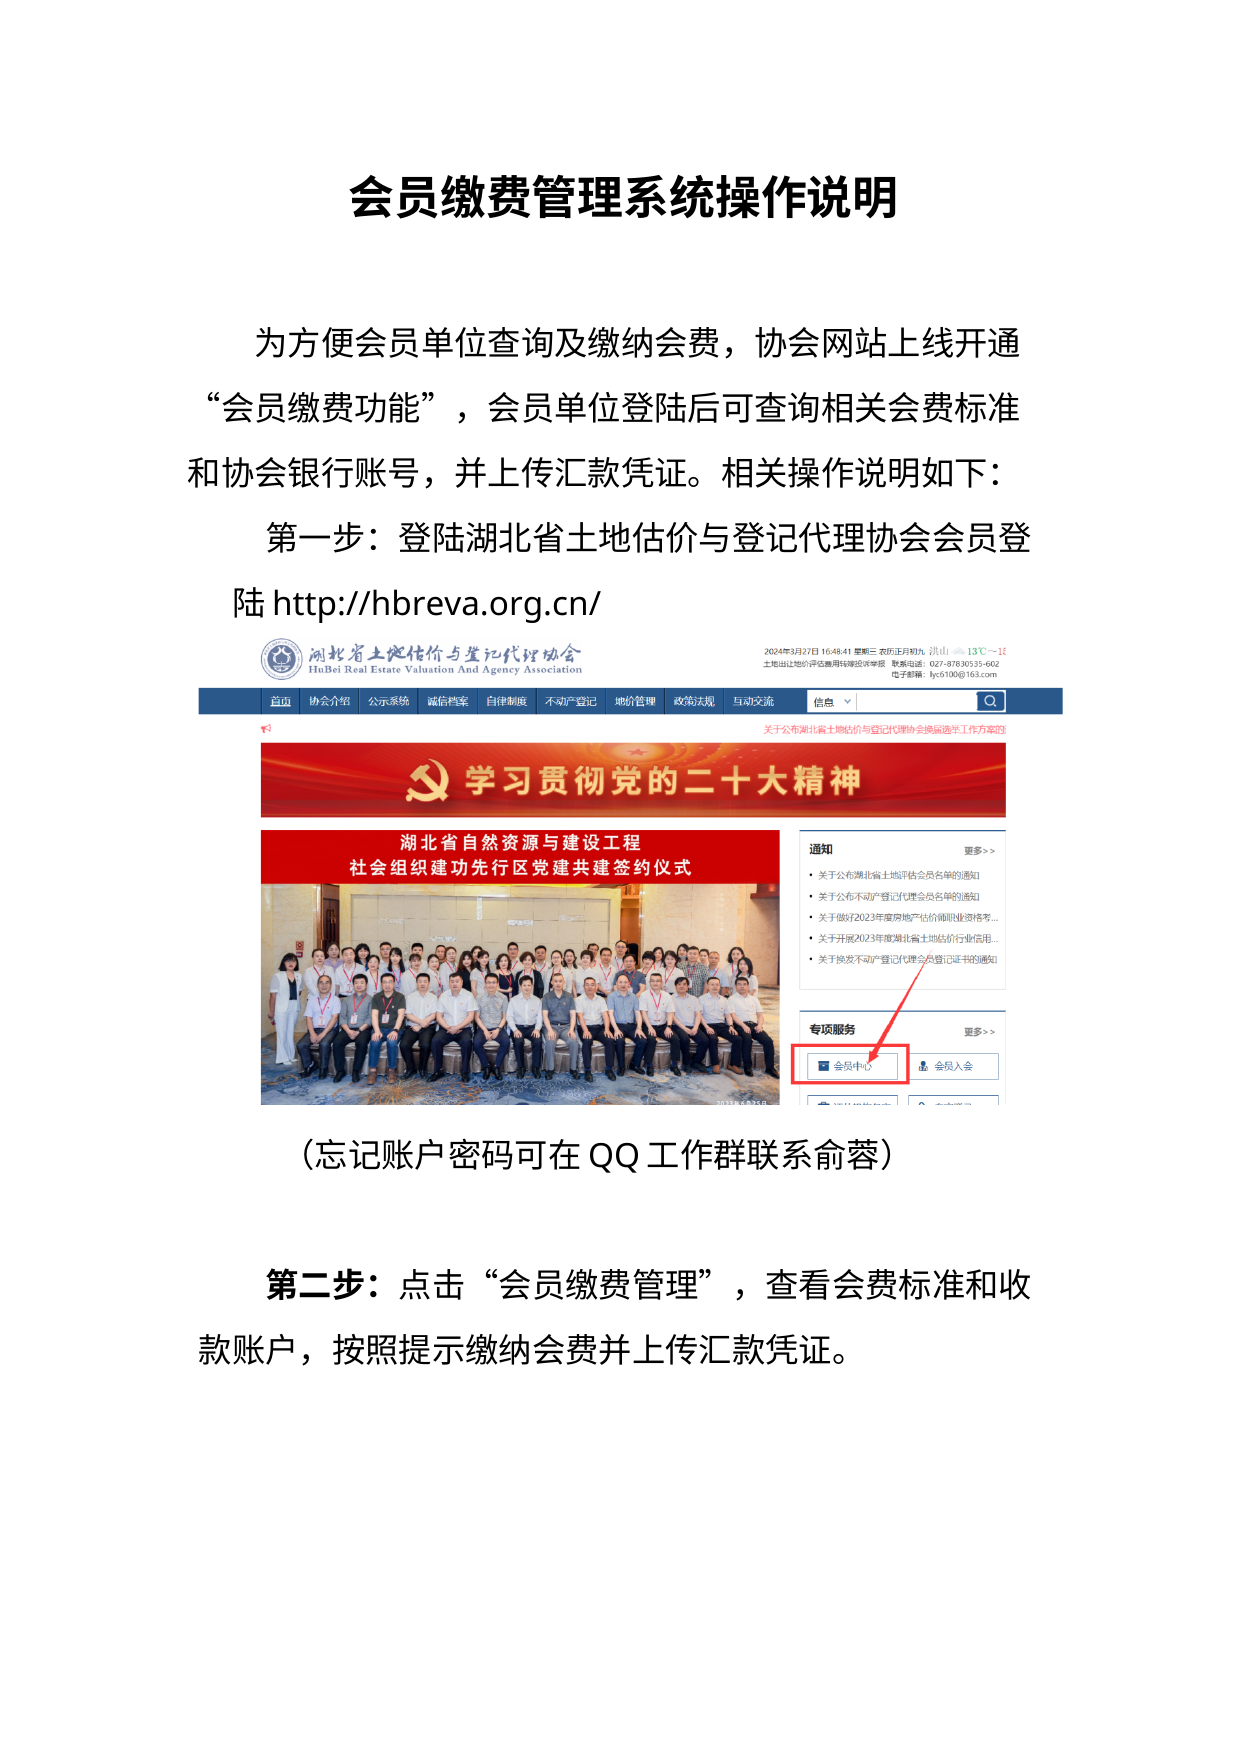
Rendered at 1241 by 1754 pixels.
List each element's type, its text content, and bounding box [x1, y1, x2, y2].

list 第二步：点击“会员缴费管理”，查看会费标准和收款账户，按照提示缴纳会费并上传汇款凭证。 [198, 1251, 1053, 1381]
list 为方便会员单位查询及缴纳会费，协会网站上线开通“会员缴费功能”，会员单位登陆后可查询相关会费标准和协会银行账号，并上传汇款凭证。相关操作说明如下： [187, 308, 1053, 503]
text （忘记账户密码可在QQ工作群联系俞蓉） [142, 1121, 1053, 1186]
picture [198, 633, 1063, 1105]
list 第一步：登陆湖北省土地估价与登记代理协会会员登陆http://hbreva.org.cn/ [232, 503, 1053, 633]
text 会员缴费管理系统操作说明 [187, 146, 1053, 243]
